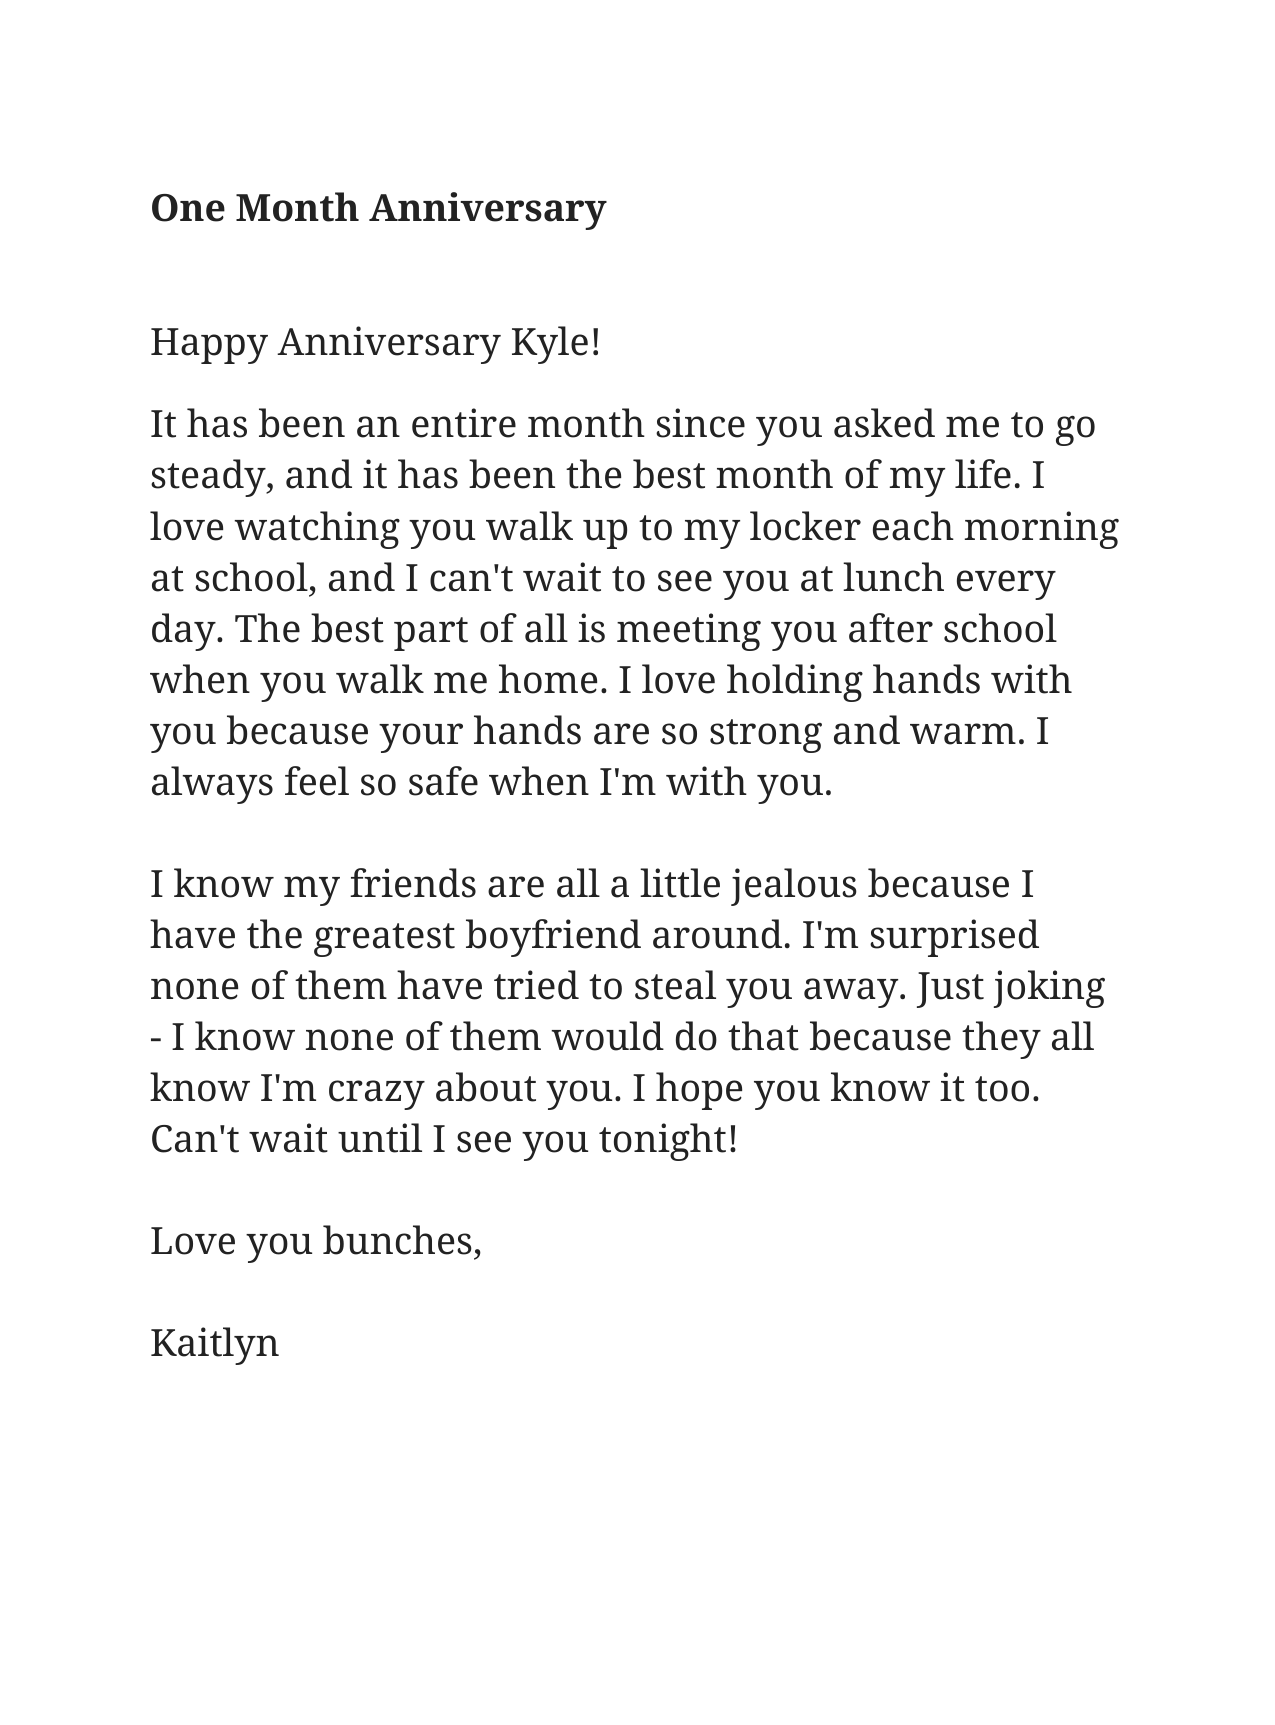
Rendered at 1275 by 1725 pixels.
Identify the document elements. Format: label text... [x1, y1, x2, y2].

text One Month Anniversary [150, 182, 1125, 233]
text It has been an entire month since you asked me to go steady, and it has been the best month of my life. I love watching you walk up to my locker each morning at school, and I can't wait to see you at lunch every day. The best part of all is meeting you after school when you walk me home. I love holding hands with you because your hands are so strong and warm. I always feel so safe when I'm with you. I know my friends are all a little jealous because I have the greatest boyfriend around. I'm surprised none of them have tried to steal you away. Just joking - I know none of them would do that because they all know I'm crazy about you. I hope you know it too. Can't wait until I see you tonight! Love you bunches, Kaitlyn [150, 398, 1125, 1368]
text Happy Anniversary Kyle! [150, 315, 1125, 366]
